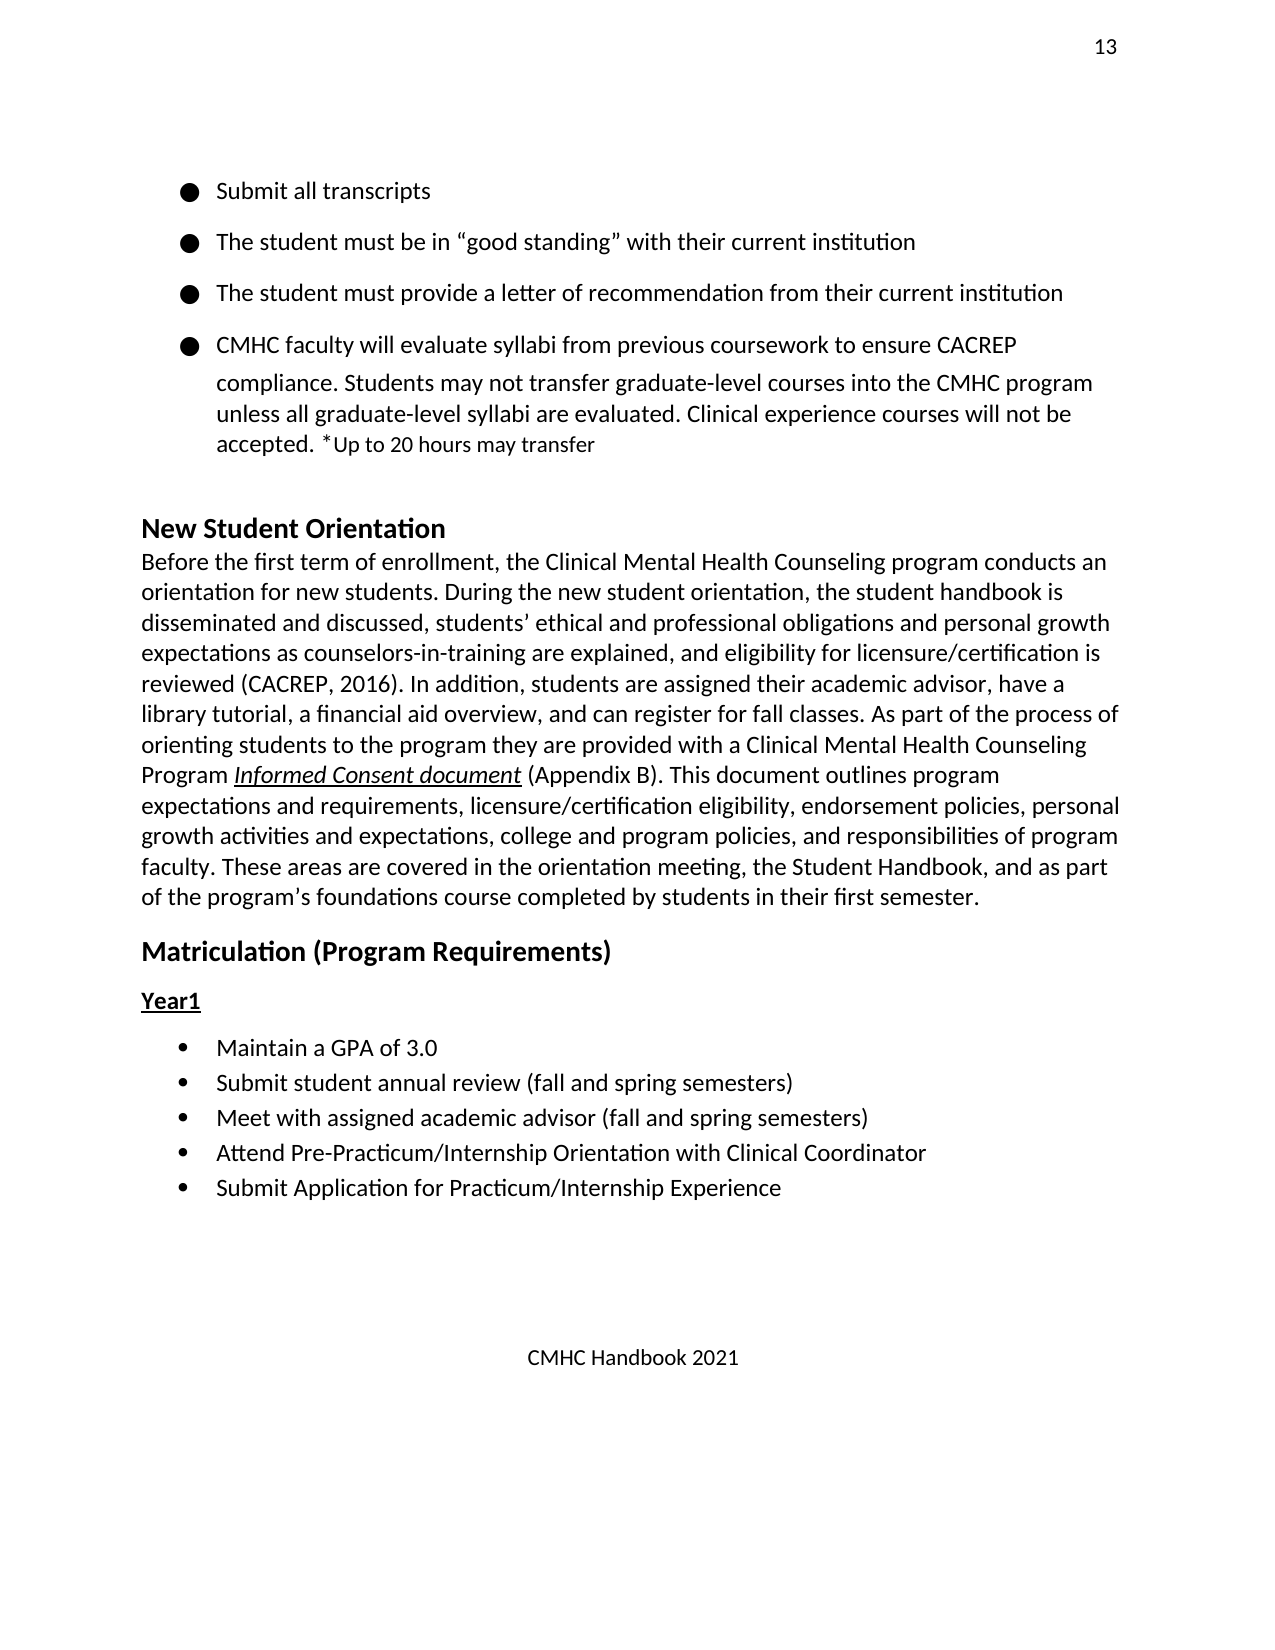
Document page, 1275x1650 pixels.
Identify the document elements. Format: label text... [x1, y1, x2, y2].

list The student must be in “good standing” with their current institution [178, 213, 1125, 265]
list The student must provide a letter of recommendation from their current institution [178, 265, 1125, 316]
list Submit student annual review (fall and spring semesters) [178, 1067, 1125, 1098]
list Submit Application for Practicum/Internship Experience [178, 1172, 1125, 1203]
list Submit all transcripts [178, 162, 1125, 213]
text New Student Orientation [141, 510, 1125, 546]
list CMHC faculty will evaluate syllabi from previous coursework to ensure CACREP compliance. Students may not transfer graduate-level courses into the CMHC program unless all graduate-level syllabi are evaluated. Clinical experience courses will not be accepted. *Up to 20 hours may transfer [178, 316, 1125, 459]
list Meet with assigned academic advisor (fall and spring semesters) [178, 1102, 1125, 1133]
text Before the first term of enrollment, the Clinical Mental Health Counseling program conducts an orientation for new students. During the new student orientation, the student handbook is disseminated and discussed, students’ ethical and professional obligations and personal growth expectations as counselors-in-training are explained, and eligibility for licensure/certification is reviewed (CACREP, 2016). In addition, students are assigned their academic advisor, have a library tutorial, a financial aid overview, and can register for fall classes. As part of the process of orienting students to the program they are provided with a Clinical Mental Health Counseling Program Informed Consent document (Appendix B). This document outlines program expectations and requirements, licensure/certification eligibility, endorsement policies, personal growth activities and expectations, college and program policies, and responsibilities of program faculty. These areas are covered in the orientation meeting, the Student Handbook, and as part of the program’s foundations course completed by students in their first semester. [141, 546, 1125, 912]
text Matriculation (Program Requirements) [141, 933, 1125, 968]
list Attend Pre-Practicum/Internship Orientation with Clinical Coordinator [178, 1137, 1125, 1168]
list Maintain a GPA of 3.0 [178, 1032, 1125, 1063]
text Year1 [141, 985, 1125, 1016]
